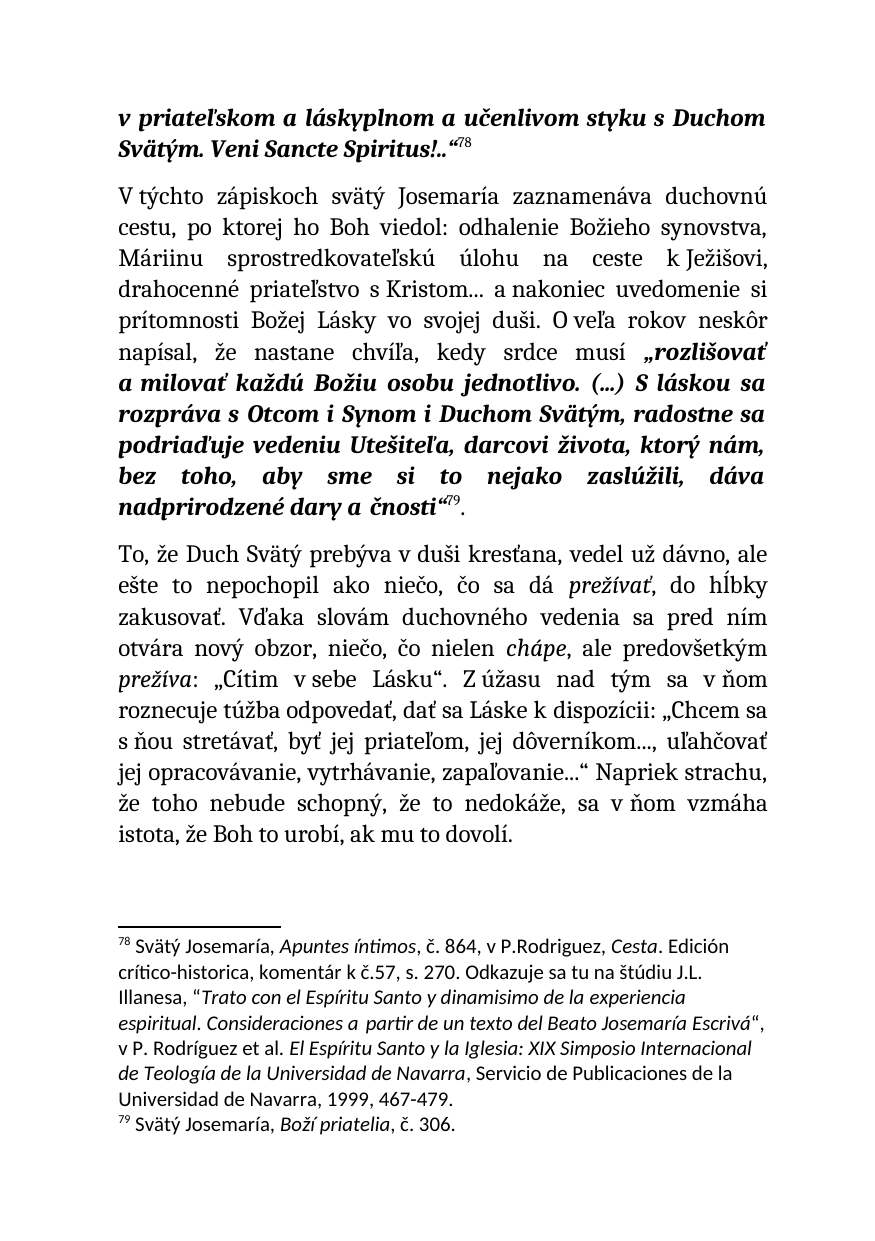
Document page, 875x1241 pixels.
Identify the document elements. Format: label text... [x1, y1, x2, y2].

text To, že Duch Svätý prebýva v duši kresťana, vedel už dávno, ale ešte to nepochopil ako niečo, čo sa dá prežívať, do hĺbky zakusovať. Vďaka slovám duchovného vedenia sa pred ním otvára nový obzor, niečo, čo nielen chápe, ale predovšetkým prežíva: „Cítim v sebe Lásku“. Z úžasu nad tým sa v ňom roznecuje túžba odpovedať, dať sa Láske k dispozícii: „Chcem sa s ňou stretávať, byť jej priateľom, jej dôverníkom..., uľahčovať jej opracovávanie, vytrhávanie, zapaľovanie...“ Napriek strachu, že toho nebude schopný, že to nedokáže, sa v ňom vzmáha istota, že Boh to urobí, ak mu to dovolí. [118, 540, 768, 848]
text V týchto zápiskoch svätý Josemaría zaznamenáva duchovnú cestu, po ktorej ho Boh viedol: odhalenie Božieho synovstva, Máriinu sprostredkovateľskú úlohu na ceste k Ježišovi, drahocenné priateľstvo s Kristom... a nakoniec uvedomenie si prítomnosti Božej Lásky vo svojej duši. O veľa rokov neskôr napísal, že nastane chvíľa, kedy srdce musí „rozlišovať a milovať každú Božiu osobu jednotlivo. (...) S láskou sa rozpráva s Otcom i Synom i Duchom Svätým, radostne sa podriaďuje vedeniu Utešiteľa, darcovi života, ktorý nám, bez toho, aby sme si to nejako zaslúžili, dáva nadprirodzené dary a čnosti“. [118, 182, 768, 521]
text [118, 103, 768, 163]
